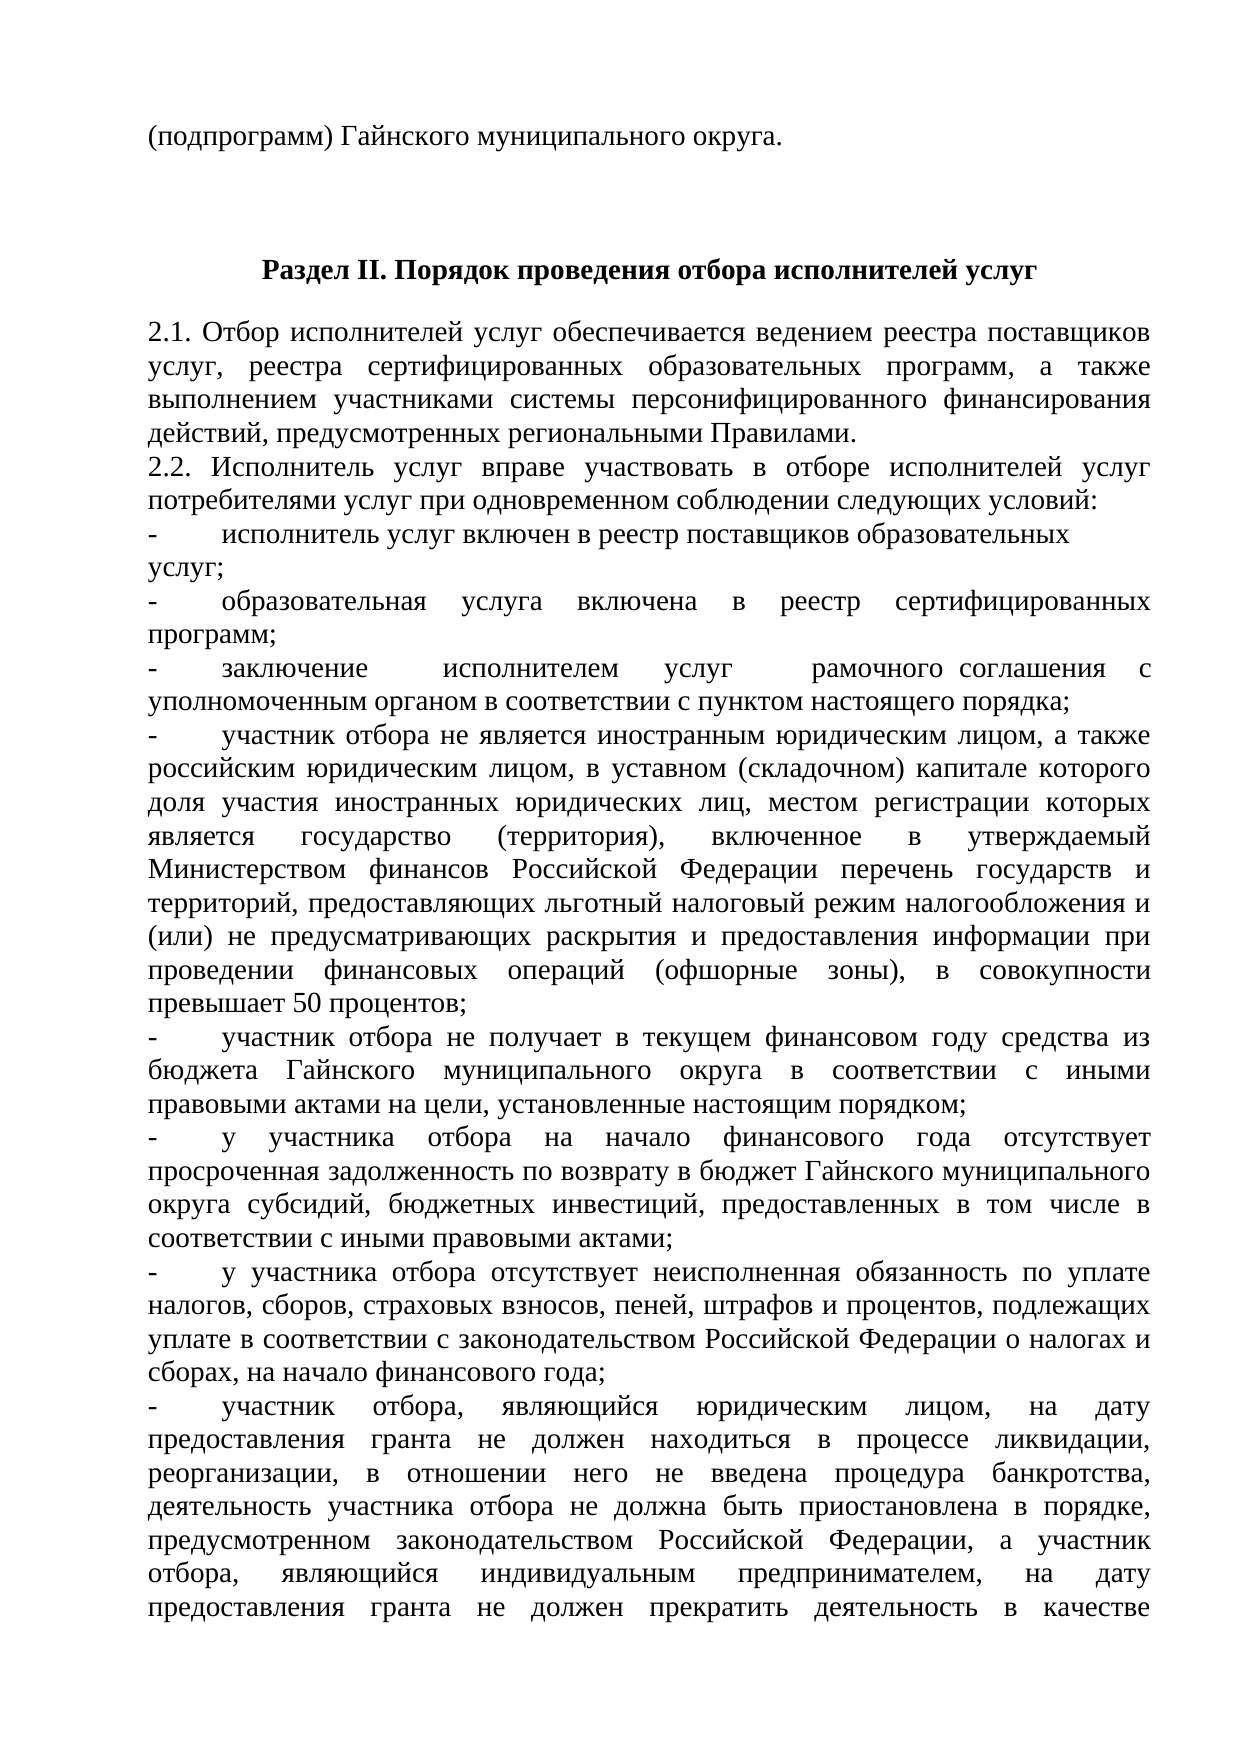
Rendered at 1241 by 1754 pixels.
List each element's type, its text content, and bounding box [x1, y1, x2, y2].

text - у участника отбора на начало финансового года отсутствует просроченная задолженность по возврату в бюджет Гайнского муниципального округа субсидий, бюджетных инвестиций, предоставленных в том числе в соответствии с иными правовыми актами; [148, 1119, 1152, 1254]
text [148, 118, 1152, 152]
text 2.1. Отбор исполнителей услуг обеспечивается ведением реестра поставщиков услуг, реестра сертифицированных образовательных программ, а также выполнением участниками системы персонифицированного финансирования действий, предусмотренных региональными Правилами. [148, 314, 1152, 449]
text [148, 1388, 1152, 1623]
text - заключение исполнителем услуг рамочного соглашения с уполномоченным органом в соответствии с пунктом настоящего порядка; [148, 650, 1152, 717]
text - участник отбора не является иностранным юридическим лицом, а также российским юридическим лицом, в уставном (складочном) капитале которого доля участия иностранных юридических лиц, местом регистрации которых является государство (территория), включенное в утверждаемый Министерством финансов Российской Федерации перечень государств и территорий, предоставляющих льготный налоговый режим налогообложения и (или) не предусматривающих раскрытия и предоставления информации при проведении финансовых операций (офшорные зоны), в совокупности превышает 50 процентов; [148, 717, 1152, 1019]
text услуг; [148, 549, 1152, 583]
text - у участника отбора отсутствует неисполненная обязанность по уплате налогов, сборов, страховых взносов, пеней, штрафов и процентов, подлежащих уплате в соответствии с законодательством Российской Федерации о налогах и сборах, на начало финансового года; [148, 1254, 1152, 1388]
text - исполнитель услуг включен в реестр поставщиков образовательных [148, 516, 1152, 549]
text Раздел II. Порядок проведения отбора исполнителей услуг [148, 252, 1152, 286]
text - образовательная услуга включена в реестр сертифицированных программ; [148, 583, 1152, 650]
text 2.2. Исполнитель услуг вправе участвовать в отборе исполнителей услуг потребителями услуг при одновременном соблюдении следующих условий: [148, 449, 1152, 516]
text - участник отбора не получает в текущем финансовом году средства из бюджета Гайнского муниципального округа в соответствии с иными правовыми актами на цели, установленные настоящим порядком; [148, 1019, 1152, 1119]
